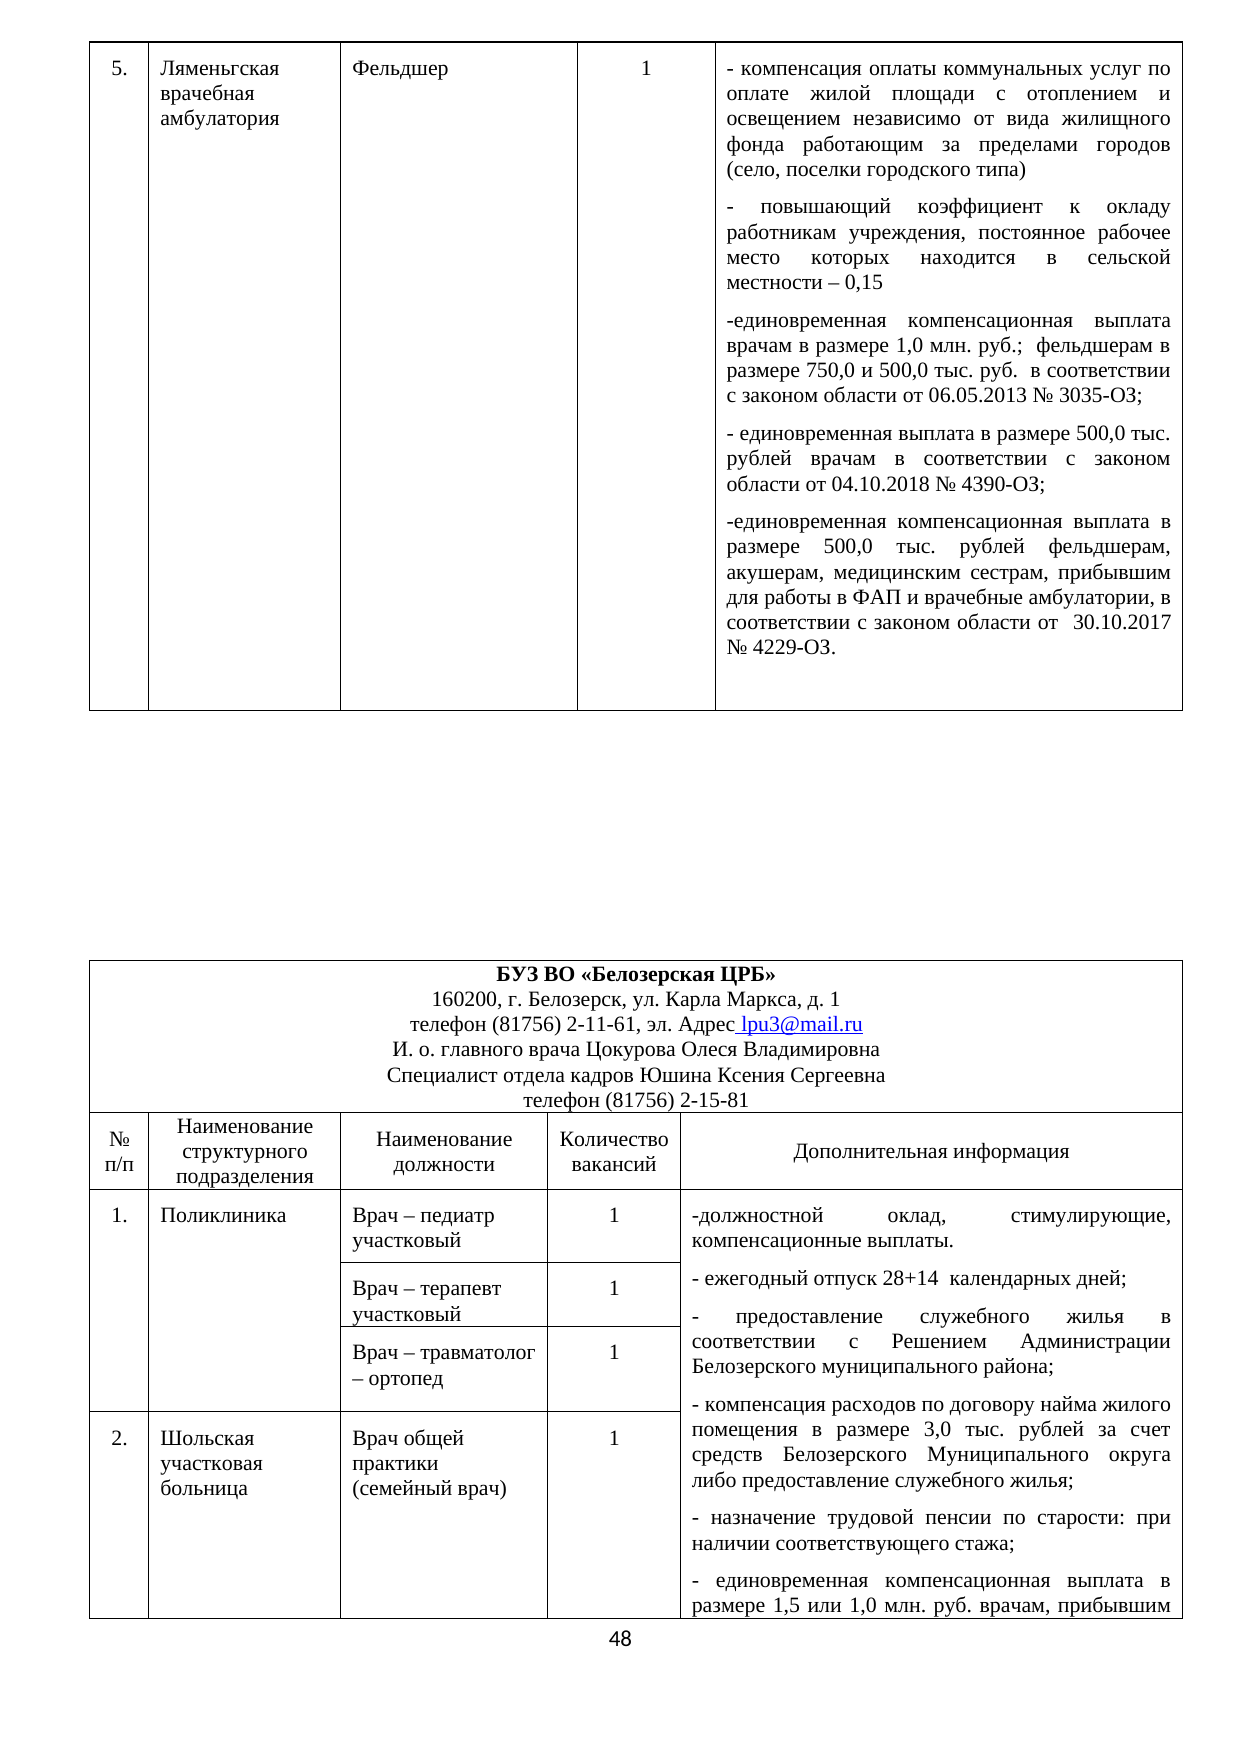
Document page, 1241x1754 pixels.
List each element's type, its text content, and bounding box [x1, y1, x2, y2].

table_cell Наименование должности [341, 1113, 547, 1189]
table_cell 1 [548, 1190, 680, 1262]
table_cell 1 [548, 1327, 680, 1411]
table_cell Врач – терапевт участковый [341, 1263, 547, 1326]
table_cell Количество вакансий [548, 1113, 680, 1189]
table_cell 2. [90, 1412, 148, 1618]
table_cell Ляменьгская врачебная амбулатория [149, 43, 340, 710]
table_header БУЗ ВО «Белозерская ЦРБ» 160200, г. Белозерск, ул. Карла Маркса, д. 1 телефон (81756) 2-11-61, эл. Адрес lpu3@mail.ru И. о. главного врача Цокурова Олеся Владимировна Специалист отдела кадров Юшина Ксения Сергеевна телефон (81756) 2-15-81 [90, 961, 1182, 1112]
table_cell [149, 1412, 340, 1618]
table_cell Дополнительная информация [681, 1113, 1182, 1189]
table_cell 1. [90, 1190, 148, 1411]
table_cell 1 [548, 1263, 680, 1326]
table_cell № п/п [90, 1113, 148, 1189]
table_cell 1 [578, 43, 715, 710]
table_cell Врач – травматолог – ортопед [341, 1327, 547, 1411]
table_cell Врач – педиатр участковый [341, 1190, 547, 1262]
table_cell Фельдшер [341, 43, 577, 710]
table_cell Поликлиника [149, 1190, 340, 1411]
table_cell Наименование структурного подразделения [149, 1113, 340, 1189]
table_cell 1 [548, 1412, 680, 1618]
table_cell -должностной оклад, стимулирующие, компенсационные выплаты. - ежегодный отпуск 28+14 календарных дней; - предоставление служебного жилья в соответствии с Решением Администрации Белозерского муниципального района; - компенсация расходов по договору найма жилого помещения в размере 3,0 тыс. рублей за счет средств Белозерского Муниципального округа либо предоставление служебного жилья; - назначение трудовой пенсии по старости: при наличии соответствующего стажа; - единовременная компенсационная выплата в размере 1,5 или 1,0 млн. руб. врачам, прибывшим для работы в соответствии с законом области от 06 мая 2013 года №3035 – ОЗ; - единовременная выплата в размере 500,0 тыс. руб. врачам в соответствии с законом области от 04.10.2018 №4390 – ОЗ; - ежемесячные выплаты в размере 10,0 тыс. рублей в течение 3-х лет работы после трудоустройства врачам - педиатрам участковым в соответствии постановлением Правительства области от 19.11.2018 № 1053 [681, 1190, 1182, 1618]
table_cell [341, 1412, 547, 1618]
table_cell 5. [90, 43, 148, 710]
